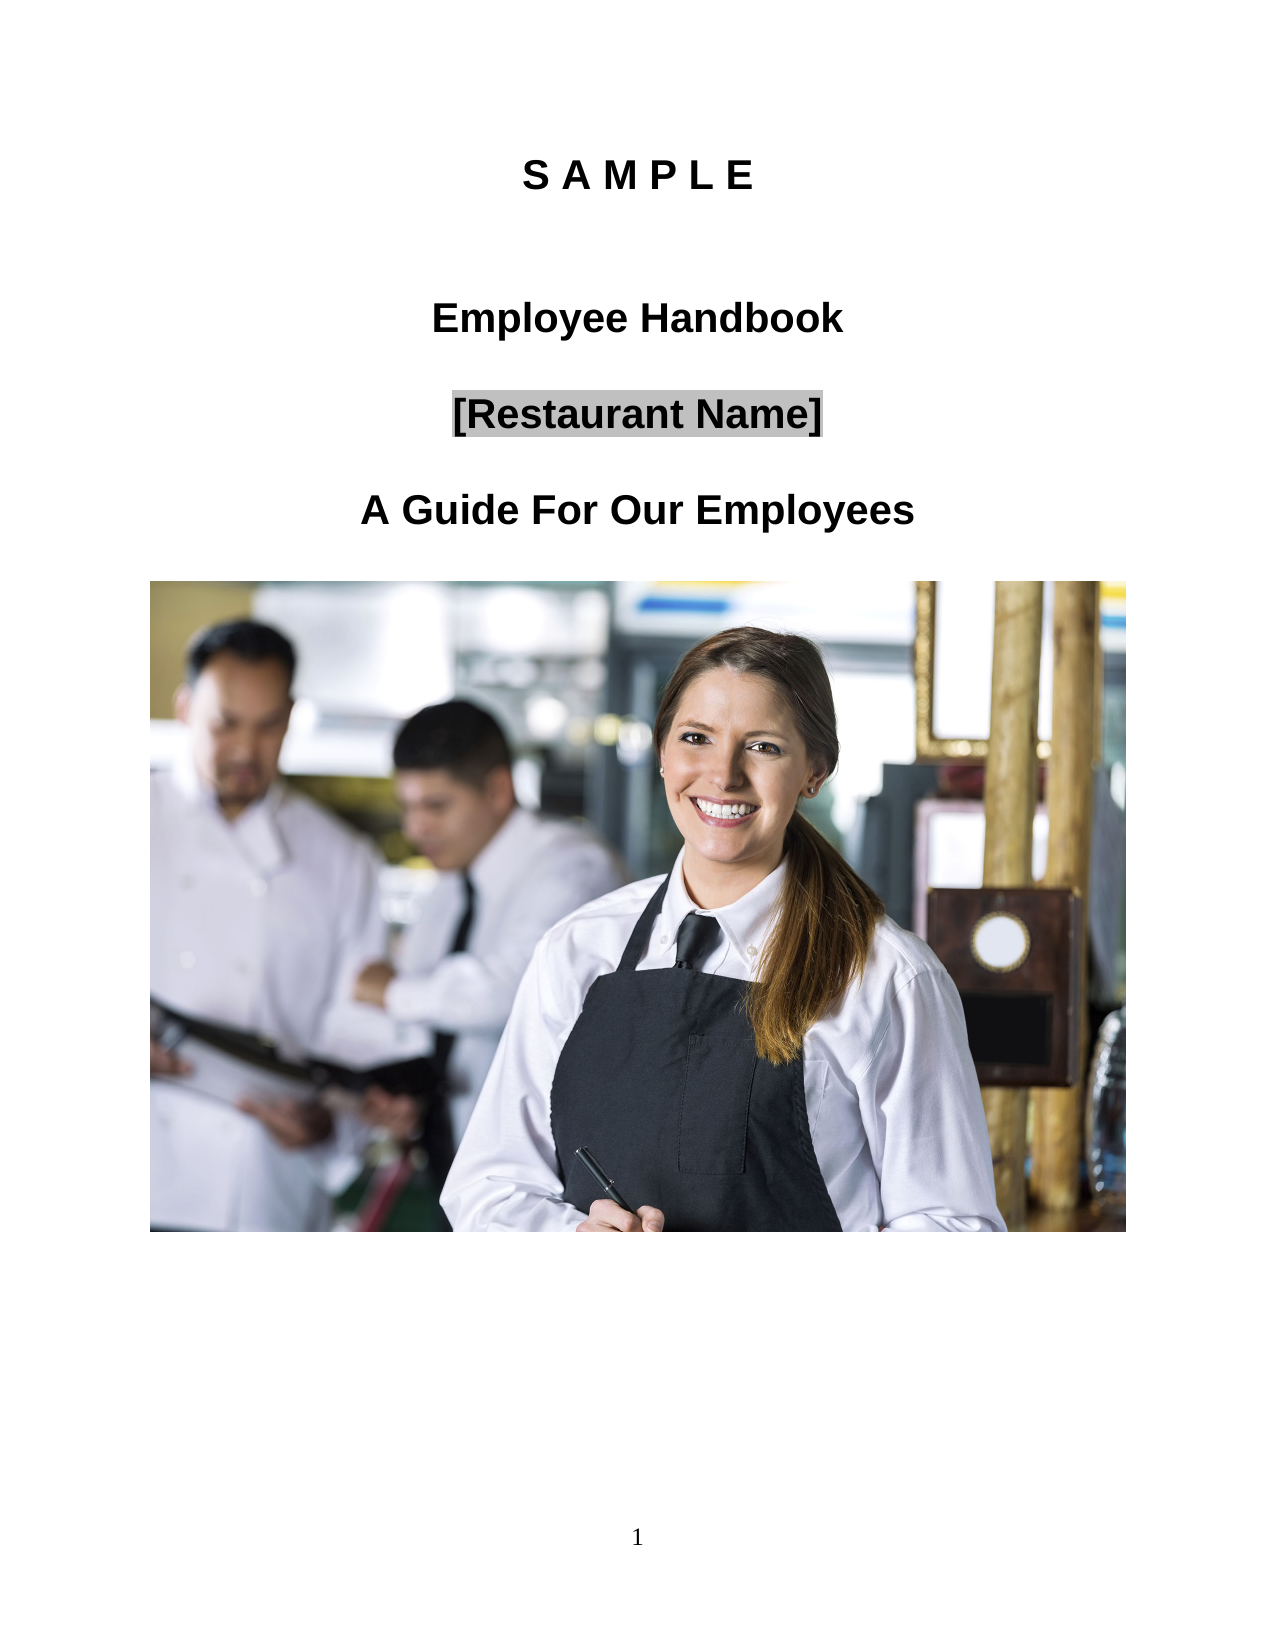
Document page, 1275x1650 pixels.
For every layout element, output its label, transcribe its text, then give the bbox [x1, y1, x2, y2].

text Employee Handbook [150, 294, 1125, 342]
text A Guide For Our Employees [150, 485, 1125, 533]
picture [150, 581, 1126, 1232]
text [Restaurant Name] [150, 389, 1125, 437]
text S A M P L E [150, 150, 1125, 198]
